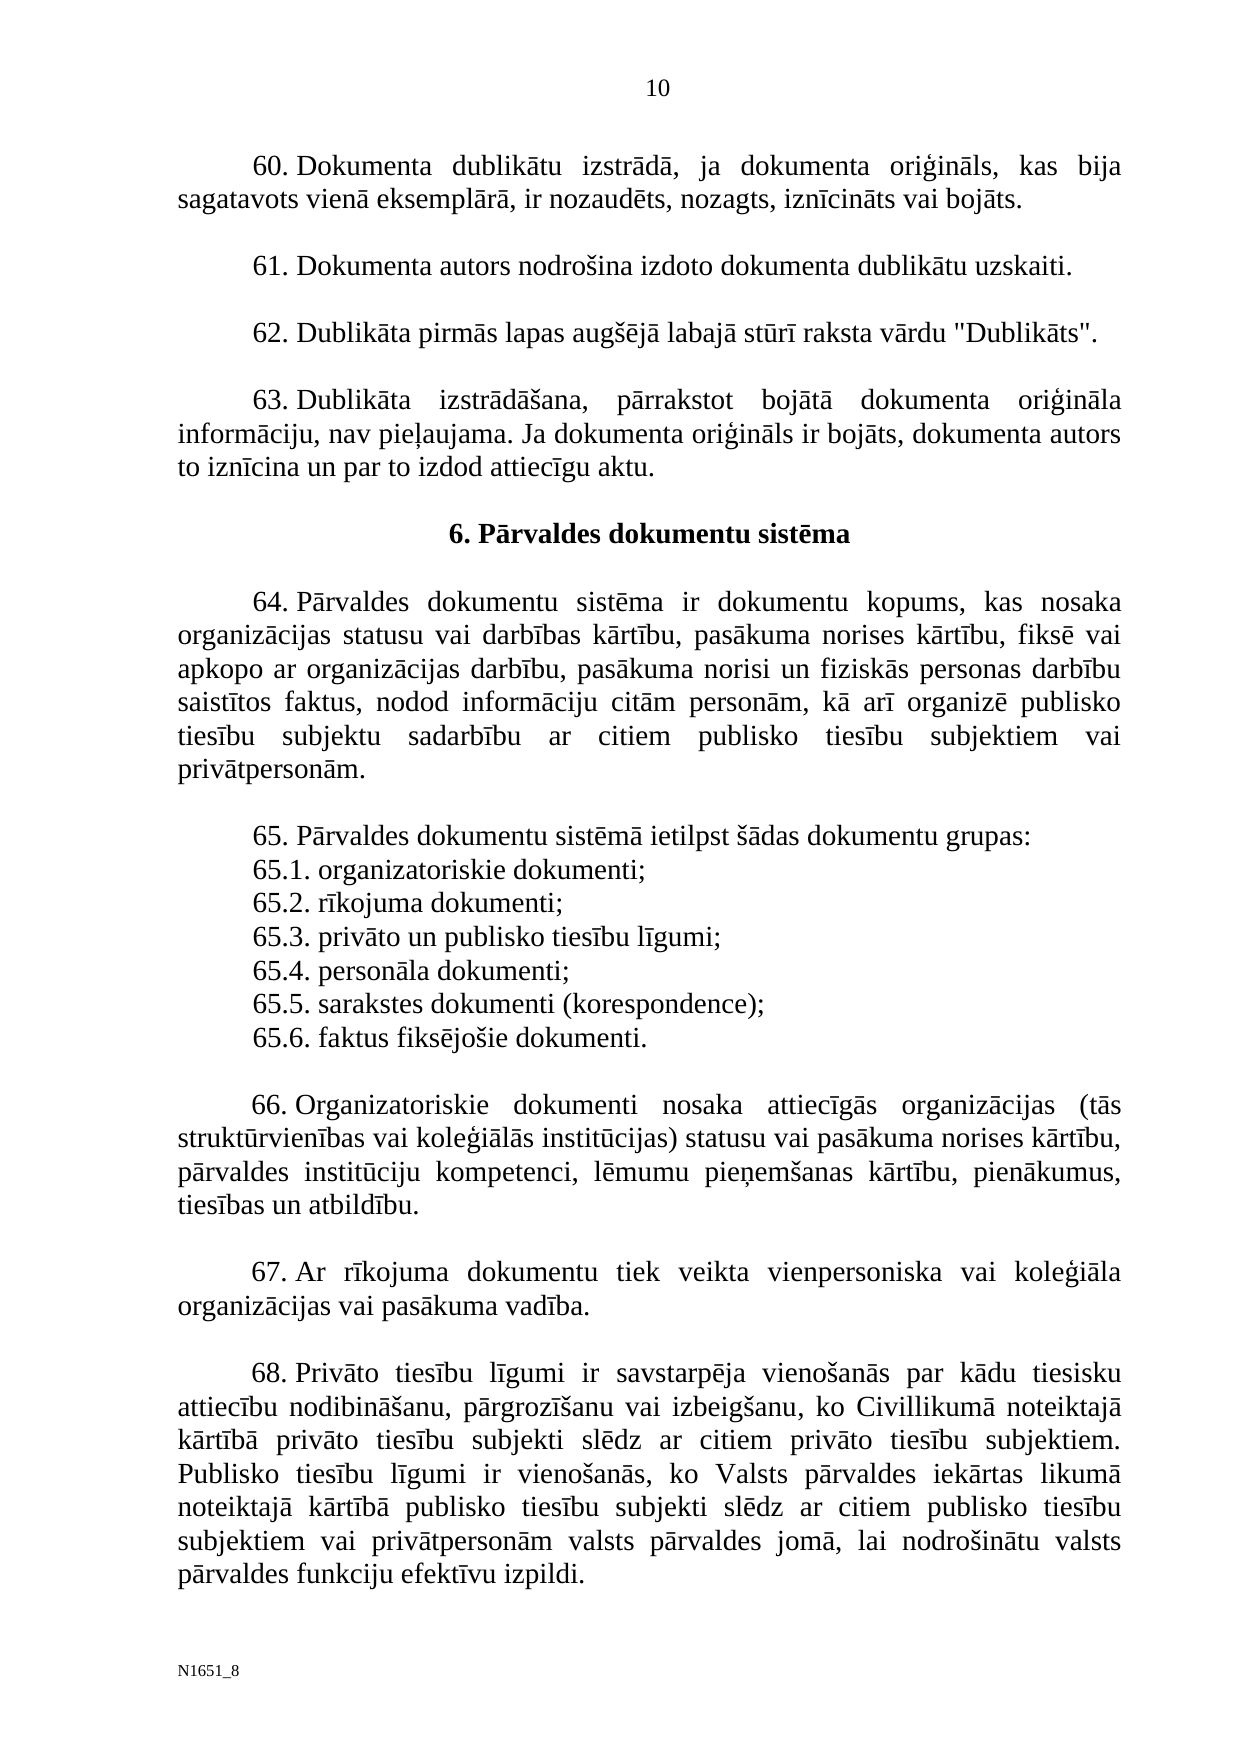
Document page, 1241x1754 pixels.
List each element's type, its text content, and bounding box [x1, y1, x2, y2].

text 65.5. sarakstes dokumenti (korespondence); [177, 986, 1122, 1020]
text 67. Ar rīkojuma dokumentu tiek veikta vienpersoniska vai koleģiāla organizācijas vai pasākuma vadība. [177, 1254, 1122, 1322]
text 60. Dokumenta dublikātu izstrādā, ja dokumenta oriģināls, kas bija sagatavots vienā eksemplārā, ir nozaudēts, nozagts, iznīcināts vai bojāts. [177, 148, 1122, 215]
text 65.2. rīkojuma dokumenti; [177, 886, 1122, 919]
text 6. Pārvaldes dokumentu sistēma [177, 517, 1122, 550]
text 64. Pārvaldes dokumentu sistēma ir dokumentu kopums, kas nosaka organizācijas statusu vai darbības kārtību, pasākuma norises kārtību, fiksē vai apkopo ar organizācijas darbību, pasākuma norisi un fiziskās personas darbību saistītos faktus, nodod informāciju citām personām, kā arī organizē publisko tiesību subjektu sadarbību ar citiem publisko tiesību subjektiem vai privātpersonām. [177, 584, 1122, 785]
text 65.4. personāla dokumenti; [177, 953, 1122, 986]
text 65.6. faktus fiksējošie dokumenti. [177, 1020, 1122, 1053]
text 68. Privāto tiesību līgumi ir savstarpēja vienošanās par kādu tiesisku attiecību nodibināšanu, pārgrozīšanu vai izbeigšanu, ko Civillikumā noteiktajā kārtībā privāto tiesību subjekti slēdz ar citiem privāto tiesību subjektiem. Publisko tiesību līgumi ir vienošanās, ko Valsts pārvaldes iekārtas likumā noteiktajā kārtībā publisko tiesību subjekti slēdz ar citiem publisko tiesību subjektiem vai privātpersonām valsts pārvaldes jomā, lai nodrošinātu valsts pārvaldes funkciju efektīvu izpildi. [177, 1355, 1122, 1590]
text 65. Pārvaldes dokumentu sistēmā ietilpst šādas dokumentu grupas: [177, 818, 1122, 852]
text 65.1. organizatoriskie dokumenti; [177, 852, 1122, 886]
text 61. Dokumenta autors nodrošina izdoto dokumenta dublikātu uzskaiti. [177, 248, 1122, 282]
text 66. Organizatoriskie dokumenti nosaka attiecīgās organizācijas (tās struktūrvienības vai koleģiālās institūcijas) statusu vai pasākuma norises kārtību, pārvaldes institūciju kompetenci, lēmumu pieņemšanas kārtību, pienākumus, tiesības un atbildību. [177, 1087, 1122, 1221]
text 65.3. privāto un publisko tiesību līgumi; [177, 919, 1122, 953]
text 63. Dublikāta izstrādāšana, pārrakstot bojātā dokumenta oriģināla informāciju, nav pieļaujama. Ja dokumenta oriģināls ir bojāts, dokumenta autors to iznīcina un par to izdod attiecīgu aktu. [177, 382, 1122, 483]
text 62. Dublikāta pirmās lapas augšējā labajā stūrī raksta vārdu "Dublikāts". [177, 315, 1122, 349]
